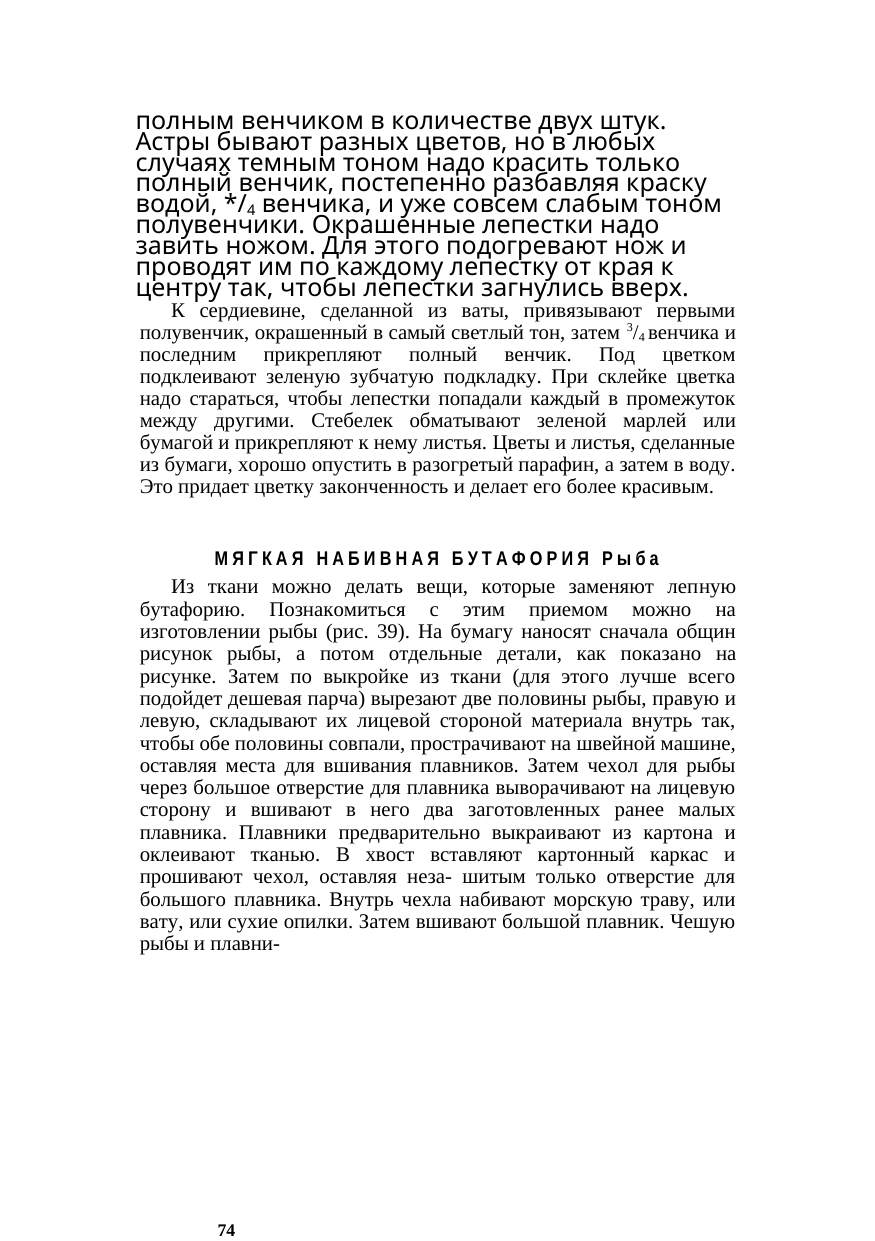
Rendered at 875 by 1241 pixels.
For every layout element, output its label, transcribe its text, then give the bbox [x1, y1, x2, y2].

text МЯГКАЯ НАБИВНАЯ БУТАФОРИЯ Рыба [133, 523, 740, 576]
text К сердиевине, сделанной из ваты, привязывают первыми полувенчик, окрашенный в самый светлый тон, затем 3/4 венчика и последним прикрепляют полный венчик. Под цветком подклеивают зеленую зубчатую подкладку. При склейке цветка надо стараться, чтобы лепестки попадали каждый в промежуток между другими. Стебелек обматывают зеленой марлей или бумагой и прикрепляют к нему листья. Цветы и листья, сделанные из бумаги, хорошо опустить в разогретый парафин, а затем в воду. Это придает цветку законченность и делает его более красивым. [139, 300, 736, 498]
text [135, 113, 742, 300]
text Из ткани можно делать вещи, которые заменяют лепную бутафорию. Познакомиться с этим приемом можно на изготовлении рыбы (рис. 39). На бумагу наносят сначала общин рисунок рыбы, а потом отдельные детали, как показано на рисунке. Затем по выкройке из ткани (для этого лучше всего подойдет дешевая парча) вырезают две половины рыбы, правую и левую, складывают их лицевой стороной материала внутрь так, чтобы обе половины совпали, прострачивают на швейной машине, оставляя места для вшивания плавников. Затем чехол для рыбы через большое отверстие для плавника выворачивают на лицевую сторону и вшивают в него два заготовленных ранее малых плавника. Плавники предварительно выкраивают из картона и оклеивают тканью. В хвост вставляют картонный каркас и прошивают чехол, оставляя неза- шитым только отверстие для большого плавника. Внутрь чехла набивают морскую траву, или вату, или сухие опилки. Затем вшивают большой плавник. Чешую рыбы и плавни- [139, 576, 736, 955]
